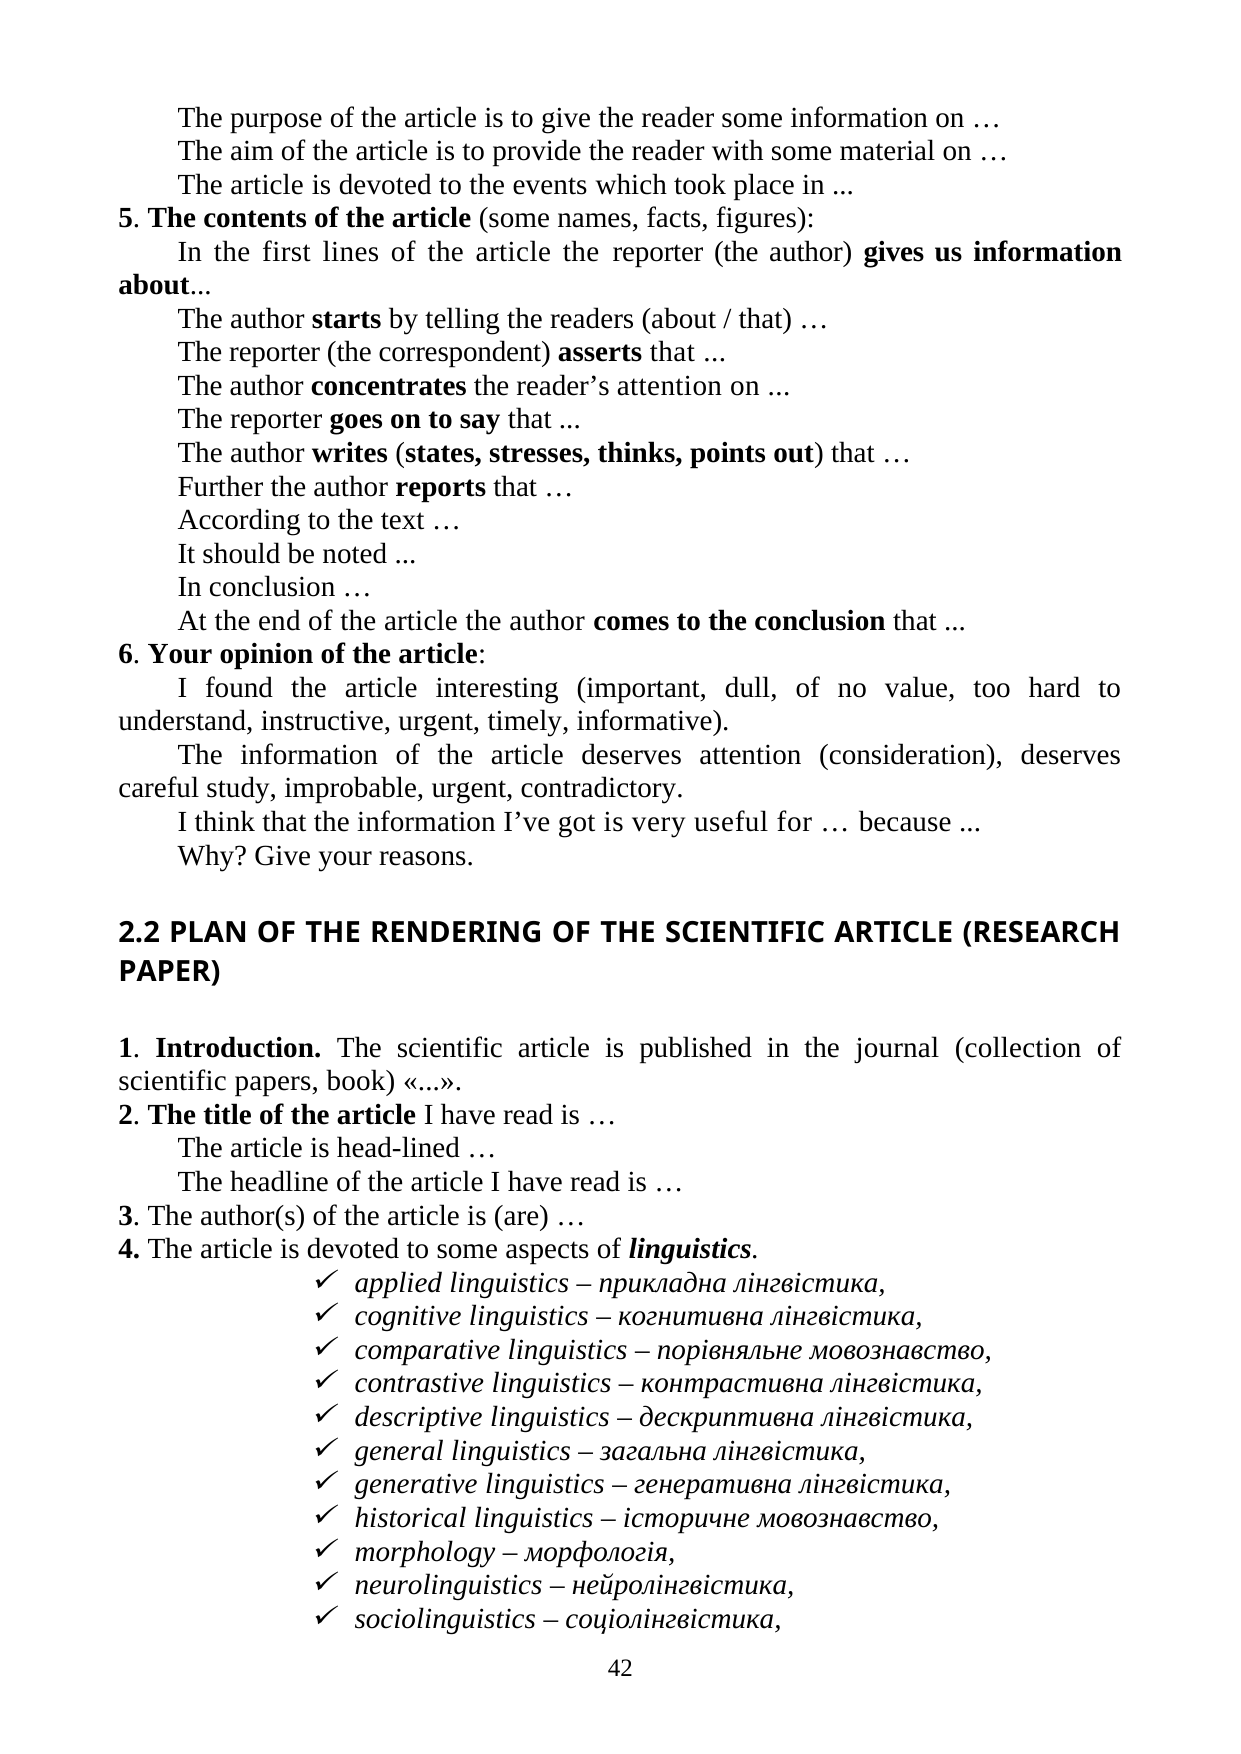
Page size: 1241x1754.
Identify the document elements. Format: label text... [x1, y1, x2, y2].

text Further the author reports that … [118, 469, 1122, 502]
text 2. The title of the article I have read is … [118, 1097, 1122, 1131]
text It should be noted ... [118, 536, 1122, 569]
text I think that the information I’ve got is very useful for … because ... [118, 804, 1122, 838]
list comparative linguistics – порівняльне мовознавство, [310, 1332, 1122, 1366]
list applied linguistics – прикладна лінгвістика, [310, 1265, 1122, 1298]
text Why? Give your reasons. [118, 838, 1122, 871]
list historical linguistics – історичне мовознавство, [310, 1500, 1122, 1534]
text The article is devoted to the events which took place in ... [118, 167, 1122, 200]
text The purpose of the article is to give the reader some information on … [118, 100, 1122, 133]
list generative linguistics – генеративна лінгвістика, [310, 1467, 1122, 1500]
text 1. Introduction. The scientific article is published in the journal (collection of scientific papers, book) «...». [118, 1030, 1122, 1097]
text The author writes (states, stresses, thinks, points out) that … [118, 435, 1122, 469]
list general linguistics – загальна лінгвістика, [310, 1433, 1122, 1467]
list neurolinguistics – нейролінгвістика, [310, 1567, 1122, 1601]
text 3. The author(s) of the article is (are) … [118, 1198, 1122, 1231]
list sociolinguistics – соціолінгвістика, [310, 1601, 1122, 1635]
text 4. The article is devoted to some aspects of linguistics. [118, 1231, 1122, 1265]
text In conclusion … [118, 569, 1122, 603]
text The aim of the article is to provide the reader with some material on … [118, 133, 1122, 167]
list descriptive linguistics – дескриптивна лінгвістика, [310, 1399, 1122, 1433]
text In the first lines of the article the reporter (the author) gives us information about... [118, 234, 1122, 301]
text The headline of the article I have read is … [118, 1164, 1122, 1198]
list morphology – морфологія, [310, 1534, 1122, 1567]
text 2.2 PLAN OF THE RENDERING OF THE SCIENTIFIC ARTICLE (RESEARCH PAPER) [118, 911, 1122, 990]
text 6. Your opinion of the article: [118, 636, 1122, 670]
text According to the text … [118, 502, 1122, 536]
text I found the article interesting (important, dull, of no value, too hard to understand, instructive, urgent, timely, informative). [118, 670, 1122, 737]
text The article is head-lined … [118, 1131, 1122, 1164]
text 5. The contents of the article (some names, facts, figures): [118, 200, 1122, 234]
text The information of the article deserves attention (consideration), deserves careful study, improbable, urgent, contradictory. [118, 737, 1122, 804]
text The author starts by telling the readers (about / that) … [118, 301, 1122, 334]
text The reporter (the correspondent) asserts that ... [118, 334, 1122, 368]
text At the end of the article the author comes to the conclusion that ... [118, 603, 1122, 636]
text The author concentrates the reader’s attention on ... [118, 368, 1122, 402]
text The reporter goes on to say that ... [118, 402, 1122, 435]
list contrastive linguistics – контрастивна лінгвістика, [310, 1366, 1122, 1399]
list cognitive linguistics – когнитивна лінгвістика, [310, 1298, 1122, 1332]
